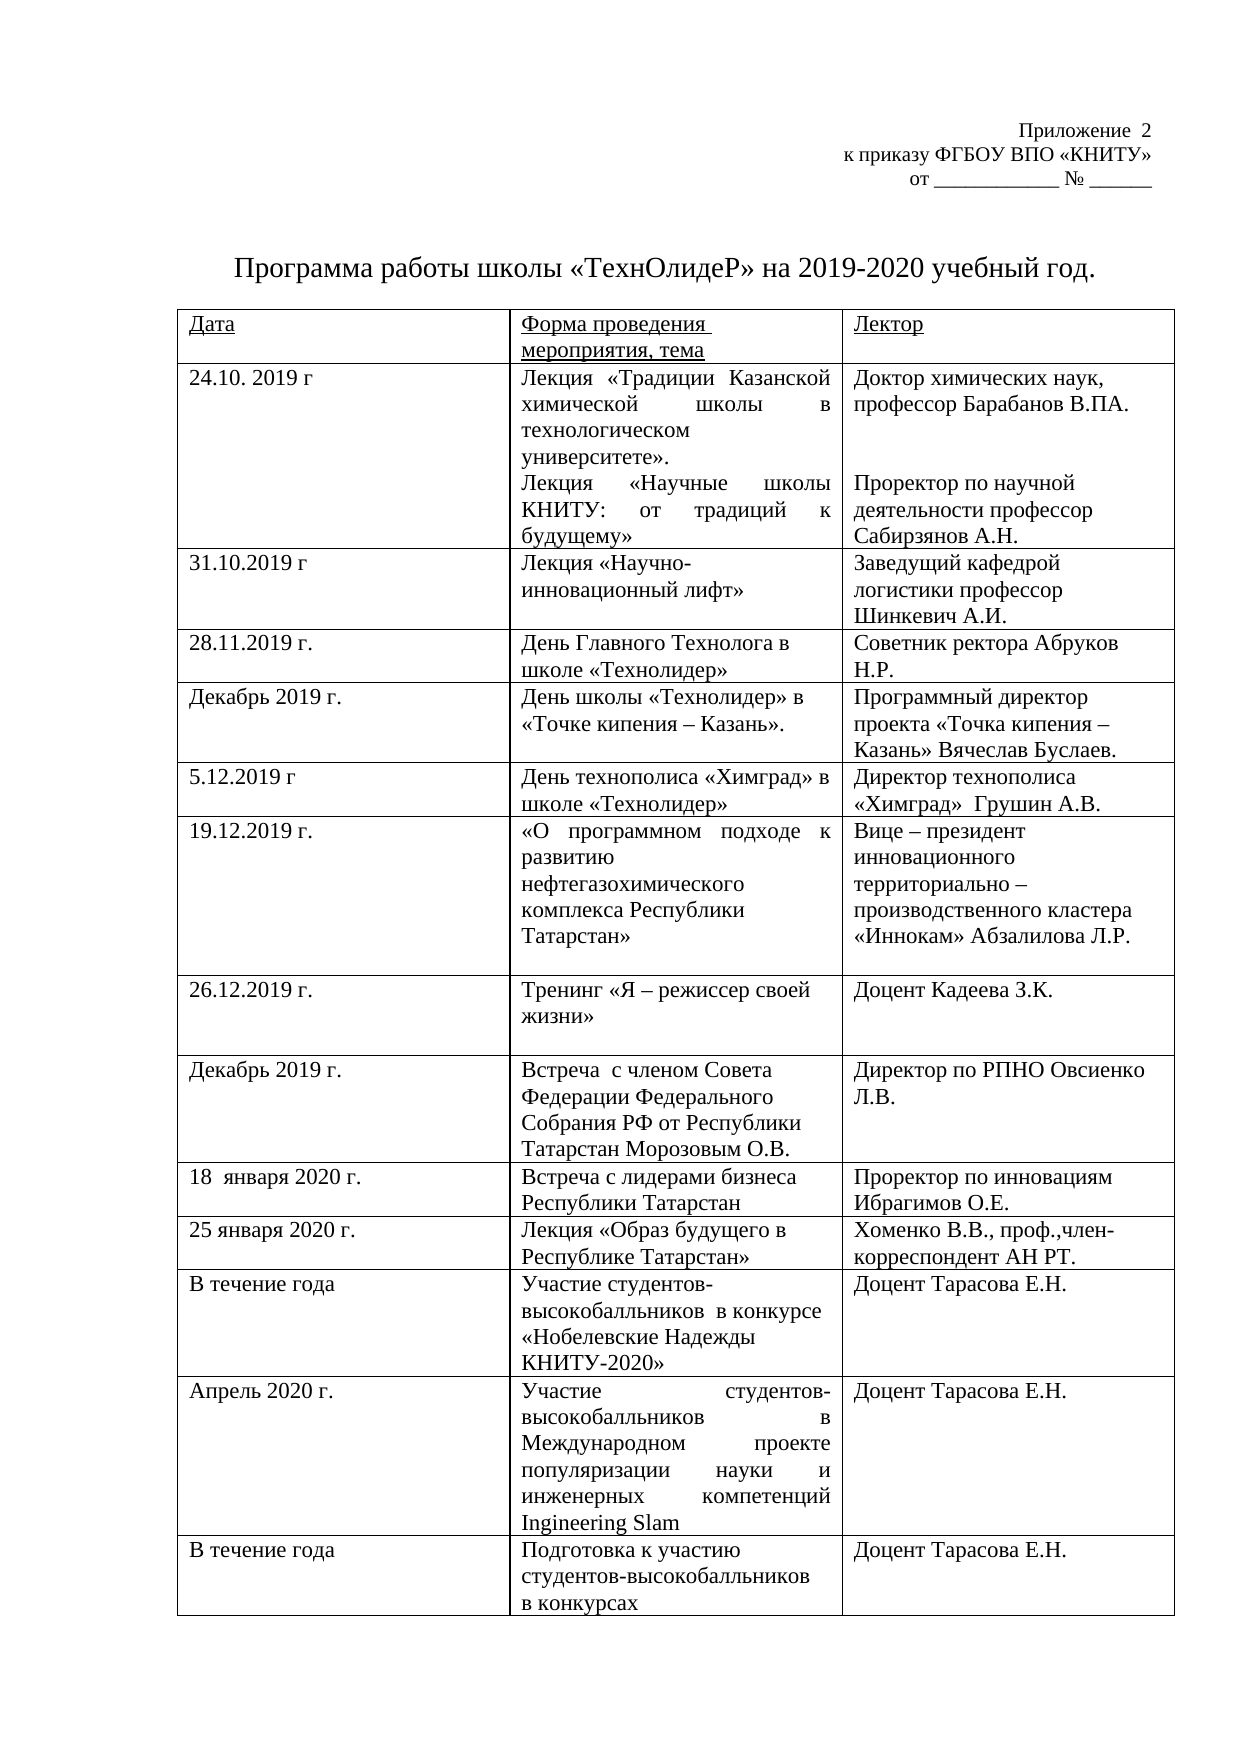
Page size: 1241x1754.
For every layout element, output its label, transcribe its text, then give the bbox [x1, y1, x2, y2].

table_cell Декабрь 2019 г. [178, 1056, 509, 1162]
table_cell Директор по РПНО Овсиенко Л.В. [843, 1056, 1174, 1162]
table_cell 18 января 2020 г. [178, 1163, 509, 1216]
table_cell Участие студентов-высокобалльников в Международном проекте популяризации науки и инженерных компетенций Ingineering Slam [511, 1377, 842, 1535]
text к приказу ФГБОУ ВПО «КНИТУ» [177, 142, 1152, 166]
table_cell 31.10.2019 г [178, 549, 509, 628]
table_cell 19.12.2019 г. [178, 817, 509, 975]
table_header Лектор [843, 310, 1174, 363]
table_cell День Главного Технолога в школе «Технолидер» [511, 630, 842, 682]
table_cell 26.12.2019 г. [178, 976, 509, 1055]
table_cell Вице – президент инновационного территориально – производственного кластера «Иннокам» Абзалилова Л.Р. [843, 817, 1174, 975]
table_cell Лекция «Образ будущего в Республике Татарстан» [511, 1217, 842, 1269]
table_cell Лекция «Научно-инновационный лифт» [511, 549, 842, 628]
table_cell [843, 1536, 1174, 1615]
table_cell День школы «Технолидер» в «Точке кипения – Казань». [511, 683, 842, 762]
table_cell 5.12.2019 г [178, 763, 509, 816]
table_cell Апрель 2020 г. [178, 1377, 509, 1535]
text Программа работы школы «ТехнОлидеР» на 2019-2020 учебный год. [177, 250, 1152, 283]
table_cell Встреча с членом Совета Федерации Федерального Собрания РФ от Республики Татарстан Морозовым О.В. [511, 1056, 842, 1162]
table_cell Декабрь 2019 г. [178, 683, 509, 762]
table_cell 28.11.2019 г. [178, 630, 509, 682]
table_cell Доктор химических наук, профессор Барабанов В.ПА. Проректор по научной деятельности профессор Сабирзянов А.Н. [843, 364, 1174, 548]
table_cell Заведущий кафедрой логистики профессор Шинкевич А.И. [843, 549, 1174, 628]
table_cell Тренинг «Я – режиссер своей жизни» [511, 976, 842, 1055]
table_cell Участие студентов-высокобалльников в конкурсе «Нобелевские Надежды КНИТУ-2020» [511, 1270, 842, 1376]
table_cell Доцент Тарасова Е.Н. [843, 1377, 1174, 1535]
table_cell Хоменко В.В., проф.,член-корреспондент АН РТ. [843, 1217, 1174, 1269]
table_cell В течение года [178, 1270, 509, 1376]
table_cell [511, 1536, 842, 1615]
table_cell В течение года [178, 1536, 509, 1615]
table_cell «О программном подходе к развитию нефтегазохимического комплекса Республики Татарстан» [511, 817, 842, 975]
table_cell Встреча с лидерами бизнеса Республики Татарстан [511, 1163, 842, 1216]
table_cell Доцент Тарасова Е.Н. [843, 1270, 1174, 1376]
table_cell Директор технополиса «Химград» Грушин А.В. [843, 763, 1174, 816]
text Приложение 2 [177, 118, 1152, 142]
table_header Дата [178, 310, 509, 363]
table_cell Доцент Кадеева З.К. [843, 976, 1174, 1055]
table_cell День технополиса «Химград» в школе «Технолидер» [511, 763, 842, 816]
table_cell Программный директор проекта «Точка кипения – Казань» Вячеслав Буслаев. [843, 683, 1174, 762]
table_cell Проректор по инновациям Ибрагимов О.Е. [843, 1163, 1174, 1216]
table_header Форма проведения мероприятия, тема [511, 310, 842, 363]
table_cell 24.10. 2019 г [178, 364, 509, 548]
table_cell Лекция «Традиции Казанской химической школы в технологическом университете». Лекция «Научные школы КНИТУ: от традиций к будущему» [511, 364, 842, 548]
table_cell 25 января 2020 г. [178, 1217, 509, 1269]
table_cell Советник ректора Абруков Н.Р. [843, 630, 1174, 682]
text от ____________ № ______ [177, 166, 1152, 190]
